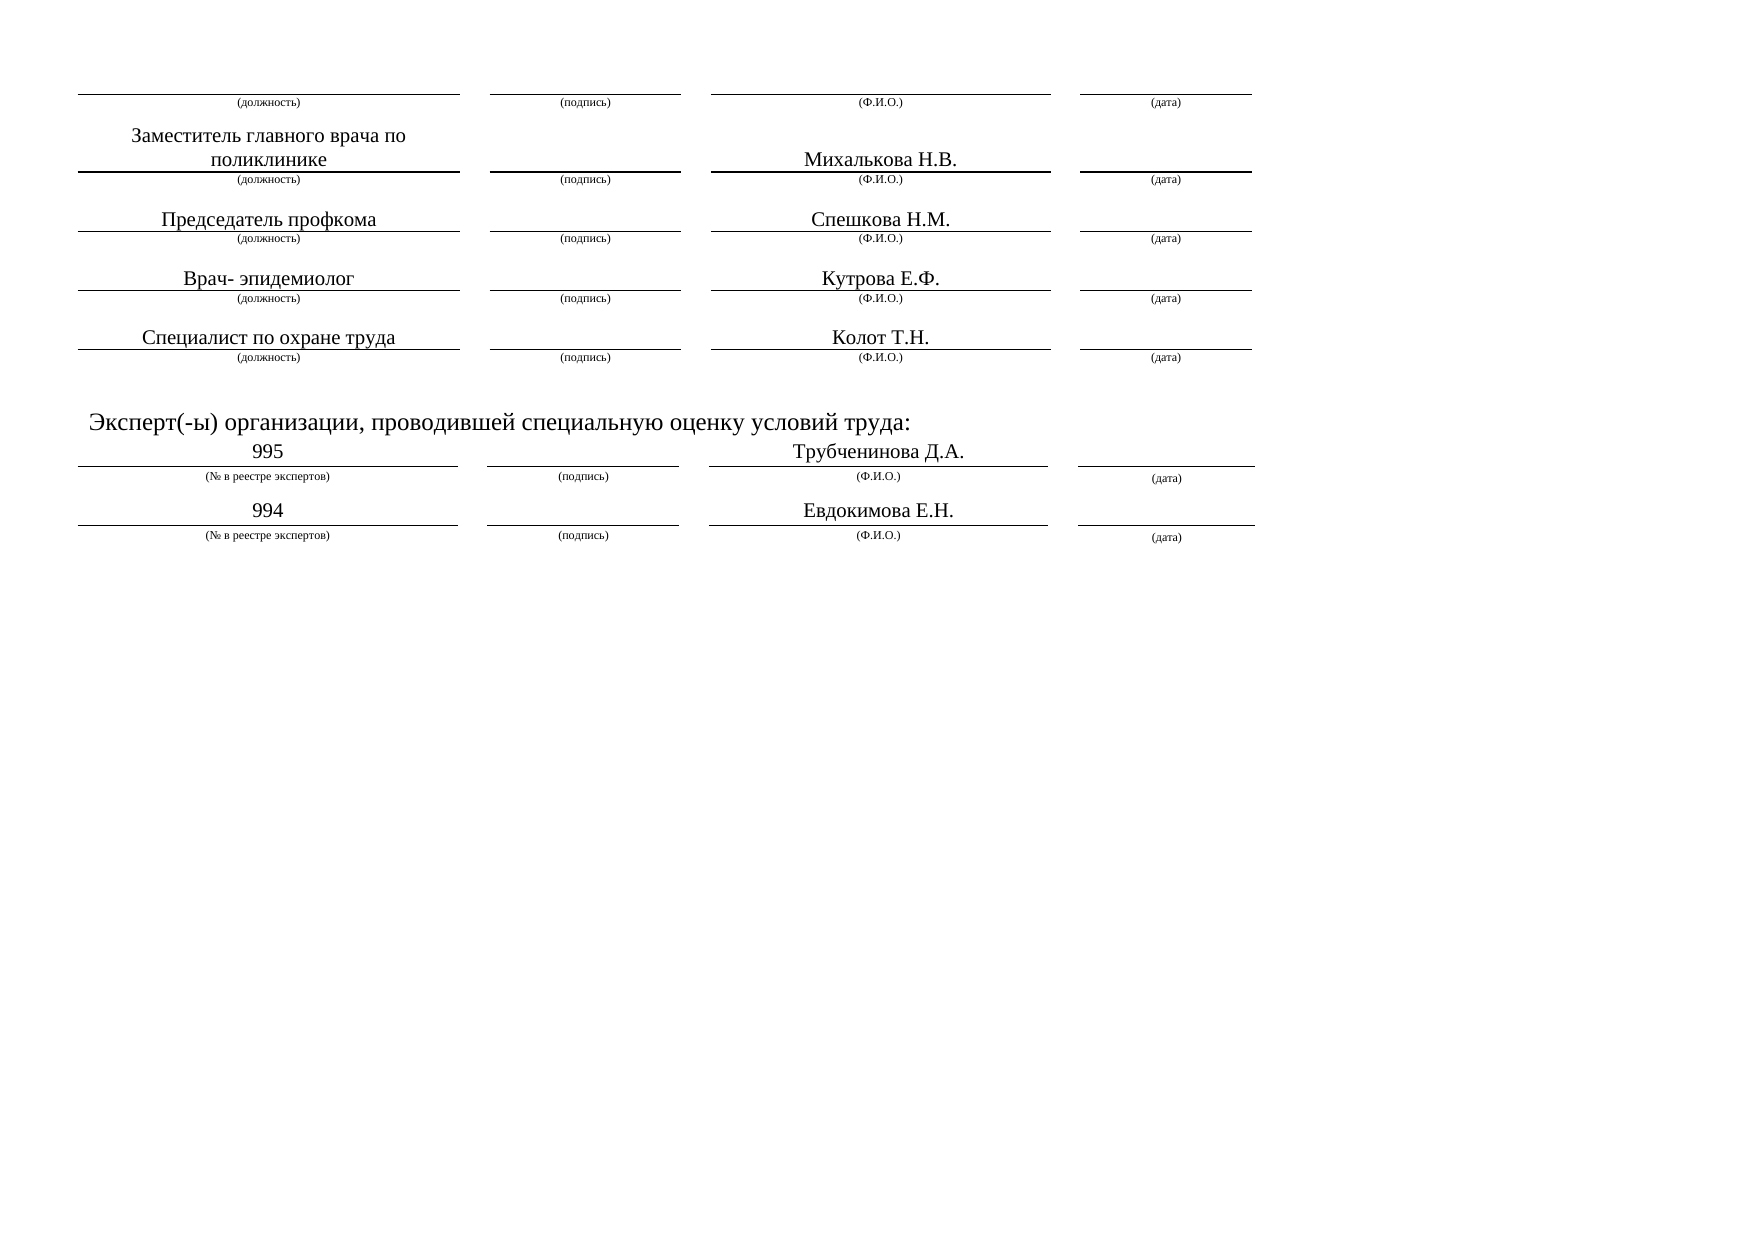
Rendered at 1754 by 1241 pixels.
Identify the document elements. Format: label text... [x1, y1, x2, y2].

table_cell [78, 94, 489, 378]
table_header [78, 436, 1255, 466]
text Эксперт(-ы) организации, проводившей специальную оценку условий труда: [89, 407, 1665, 436]
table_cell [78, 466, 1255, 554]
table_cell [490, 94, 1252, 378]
